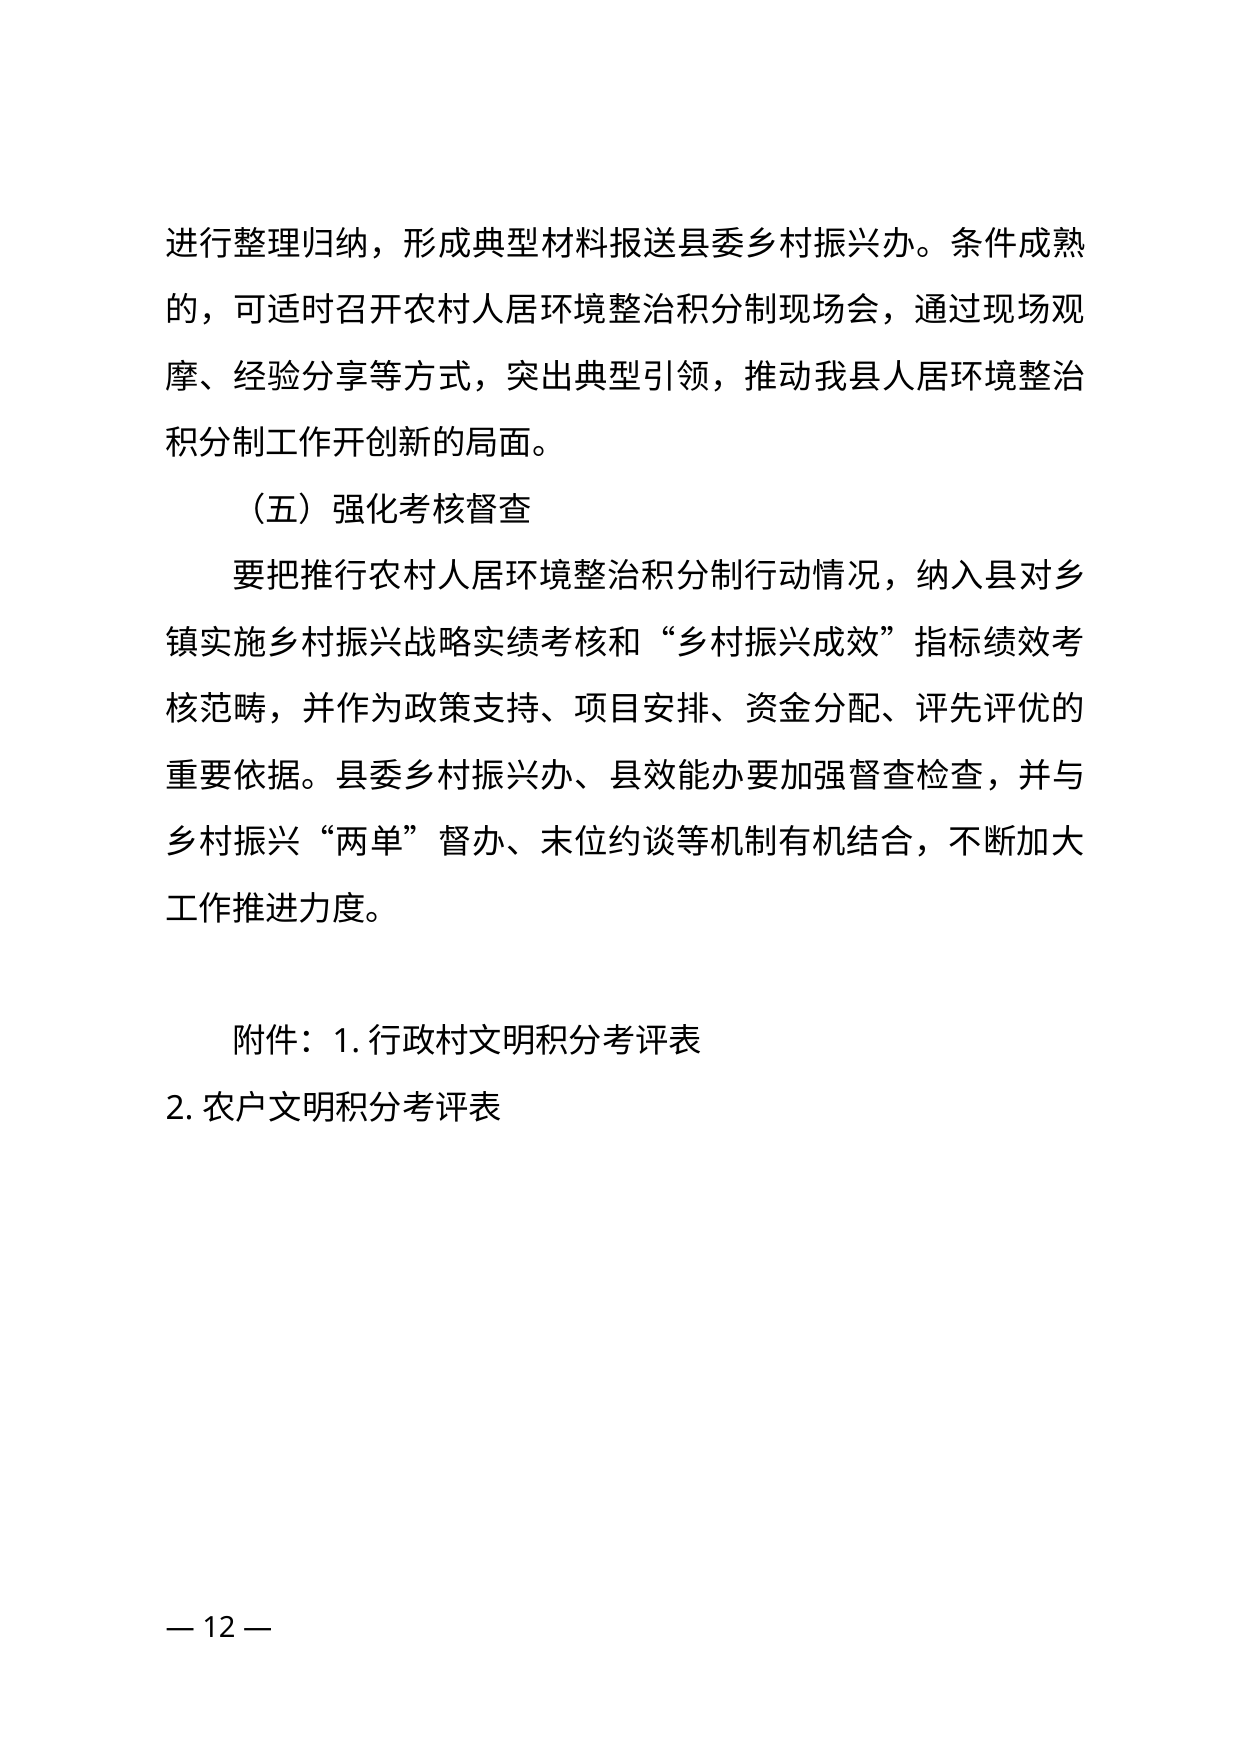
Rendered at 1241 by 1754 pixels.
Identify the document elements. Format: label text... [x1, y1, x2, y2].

text （五）强化考核督查 [165, 473, 1087, 540]
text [165, 208, 1087, 473]
text 要把推行农村人居环境整治积分制行动情况，纳入县对乡镇实施乡村振兴战略实绩考核和“乡村振兴成效”指标绩效考核范畴，并作为政策支持、项目安排、资金分配、评先评优的重要依据。县委乡村振兴办、县效能办要加强督查检查，并与乡村振兴“两单”督办、末位约谈等机制有机结合，不断加大工作推进力度。 [165, 540, 1087, 939]
list 农户文明积分考评表 [165, 1072, 1087, 1138]
text 附件：1. 行政村文明积分考评表 [165, 1005, 1087, 1072]
